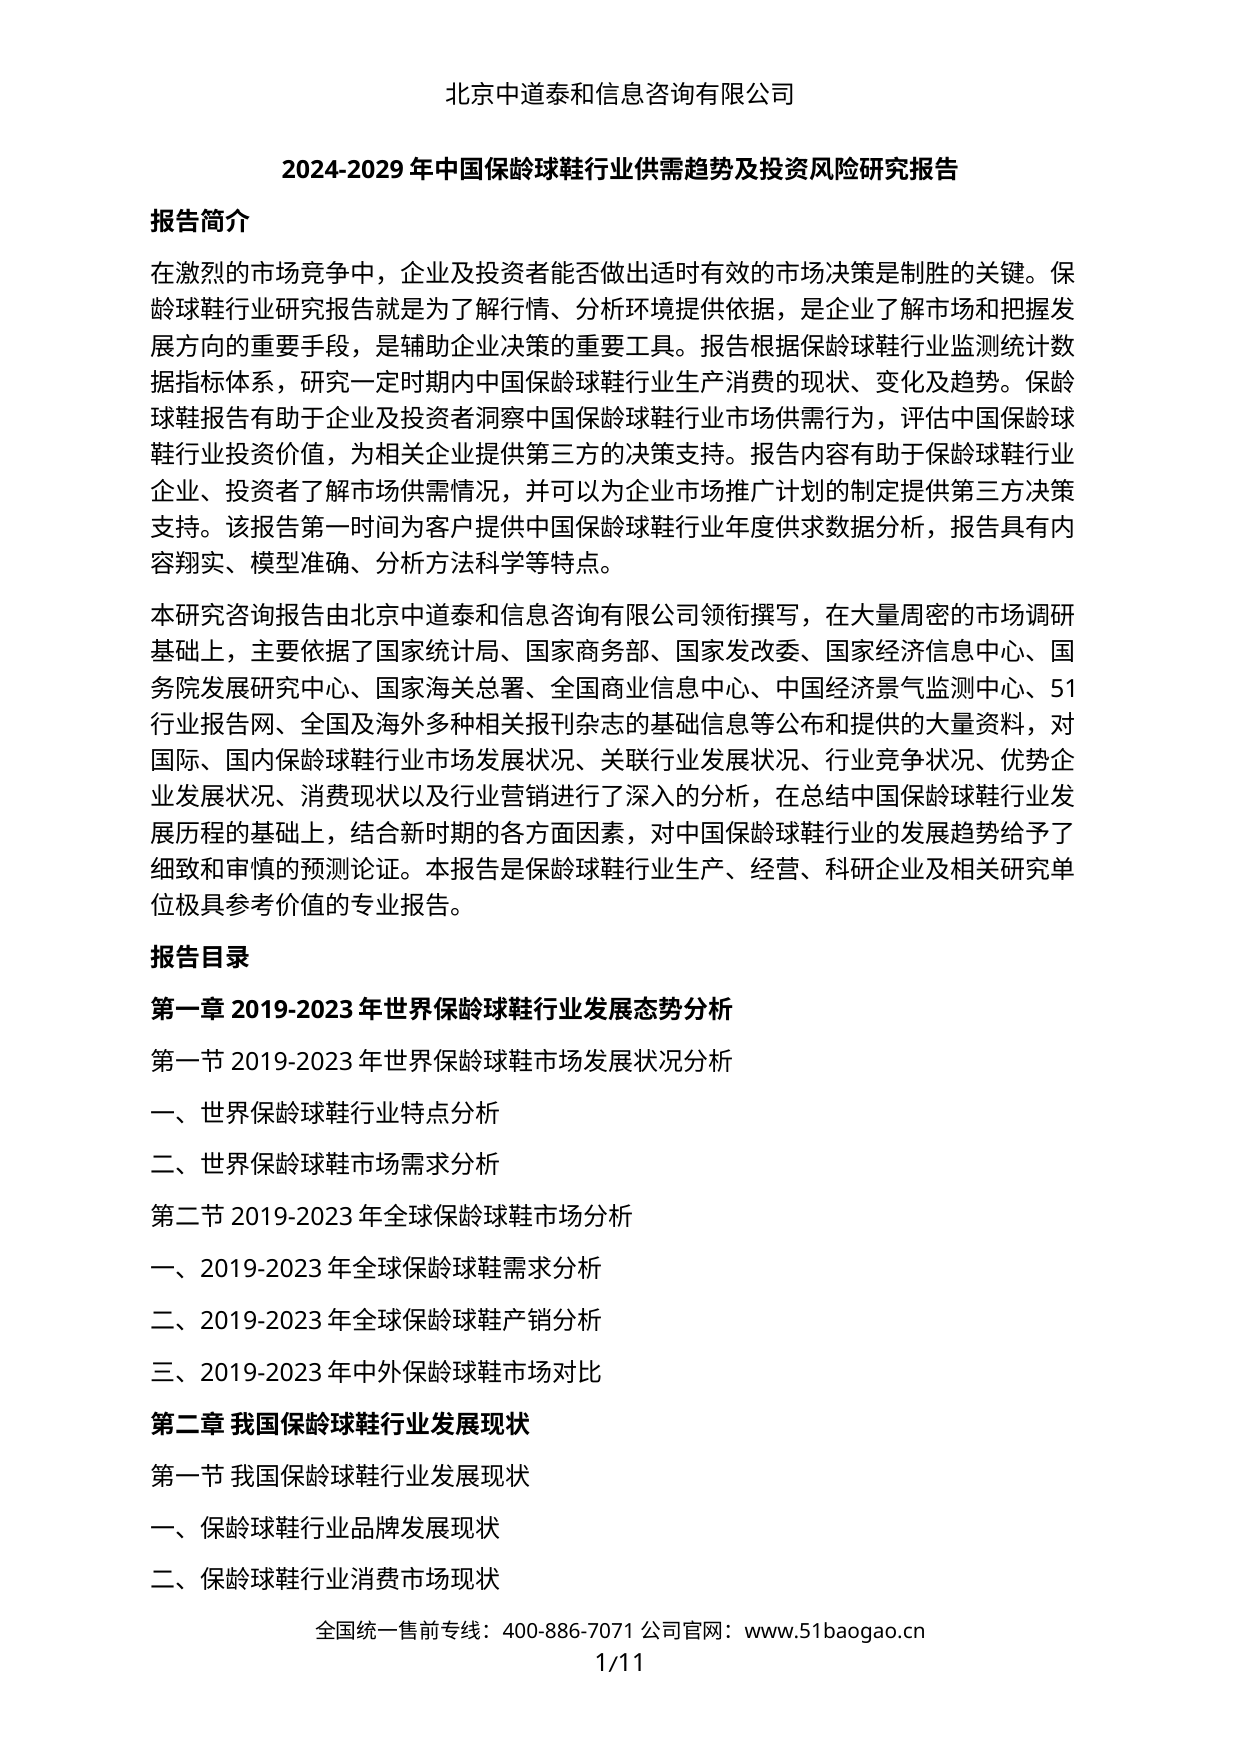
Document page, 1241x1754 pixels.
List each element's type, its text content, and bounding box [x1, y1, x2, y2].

text 三、2019-2023年中外保龄球鞋市场对比 [150, 1352, 1090, 1389]
text 2024-2029年中国保龄球鞋行业供需趋势及投资风险研究报告 [150, 150, 1090, 186]
text 二、世界保龄球鞋市场需求分析 [150, 1145, 1090, 1181]
text 第二节 2019-2023年全球保龄球鞋市场分析 [150, 1197, 1090, 1233]
text 一、2019-2023年全球保龄球鞋需求分析 [150, 1249, 1090, 1285]
text 第一章 2019-2023年世界保龄球鞋行业发展态势分析 [150, 989, 1090, 1026]
text 一、保龄球鞋行业品牌发展现状 [150, 1508, 1090, 1544]
text 第二章 我国保龄球鞋行业发展现状 [150, 1404, 1090, 1441]
text 本研究咨询报告由北京中道泰和信息咨询有限公司领衔撰写，在大量周密的市场调研基础上，主要依据了国家统计局、国家商务部、国家发改委、国家经济信息中心、国务院发展研究中心、国家海关总署、全国商业信息中心、中国经济景气监测中心、51行业报告网、全国及海外多种相关报刊杂志的基础信息等公布和提供的大量资料，对国际、国内保龄球鞋行业市场发展状况、关联行业发展状况、行业竞争状况、优势企业发展状况、消费现状以及行业营销进行了深入的分析，在总结中国保龄球鞋行业发展历程的基础上，结合新时期的各方面因素，对中国保龄球鞋行业的发展趋势给予了细致和审慎的预测论证。本报告是保龄球鞋行业生产、经营、科研企业及相关研究单位极具参考价值的专业报告。 [150, 596, 1090, 922]
text 一、世界保龄球鞋行业特点分析 [150, 1093, 1090, 1129]
text 第一节 2019-2023年世界保龄球鞋市场发展状况分析 [150, 1041, 1090, 1077]
text 二、2019-2023年全球保龄球鞋产销分析 [150, 1301, 1090, 1337]
text 二、保龄球鞋行业消费市场现状 [150, 1560, 1090, 1596]
text 报告目录 [150, 937, 1090, 974]
text 在激烈的市场竞争中，企业及投资者能否做出适时有效的市场决策是制胜的关键。保龄球鞋行业研究报告就是为了解行情、分析环境提供依据，是企业了解市场和把握发展方向的重要手段，是辅助企业决策的重要工具。报告根据保龄球鞋行业监测统计数据指标体系，研究一定时期内中国保龄球鞋行业生产消费的现状、变化及趋势。保龄球鞋报告有助于企业及投资者洞察中国保龄球鞋行业市场供需行为，评估中国保龄球鞋行业投资价值，为相关企业提供第三方的决策支持。报告内容有助于保龄球鞋行业企业、投资者了解市场供需情况，并可以为企业市场推广计划的制定提供第三方决策支持。该报告第一时间为客户提供中国保龄球鞋行业年度供求数据分析，报告具有内容翔实、模型准确、分析方法科学等特点。 [150, 254, 1090, 580]
text 第一节 我国保龄球鞋行业发展现状 [150, 1456, 1090, 1492]
text 报告简介 [150, 202, 1090, 238]
